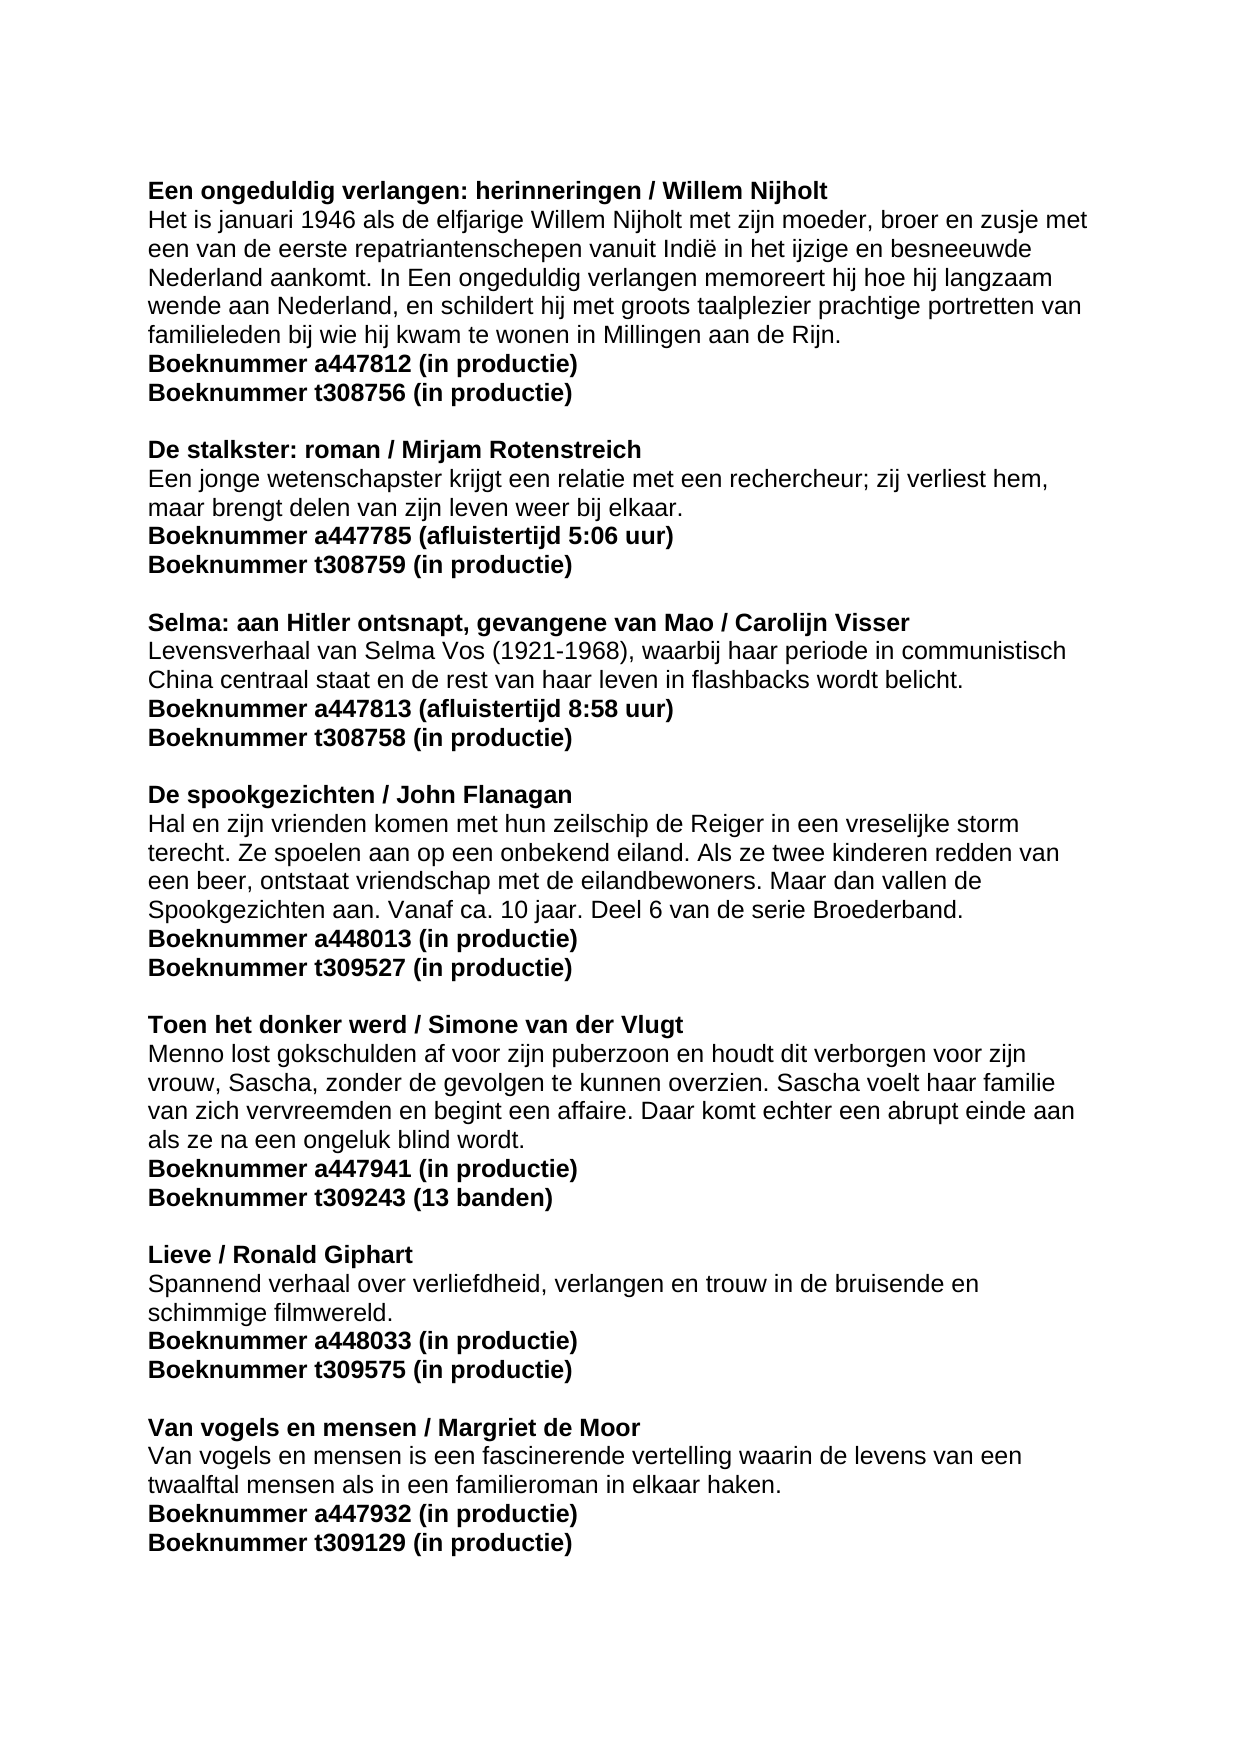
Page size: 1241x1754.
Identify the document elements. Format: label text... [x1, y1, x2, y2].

text Toen het donker werd / Simone van der Vlugt [148, 1010, 1093, 1039]
text Boeknummer a447813 (afluistertijd 8:58 uur) [148, 694, 1093, 723]
text Levensverhaal van Selma Vos (1921-1968), waarbij haar periode in communistisch China centraal staat en de rest van haar leven in flashbacks wordt belicht. [148, 636, 1093, 694]
text Van vogels en mensen is een fascinerende vertelling waarin de levens van een twaalftal mensen als in een familieroman in elkaar haken. [148, 1441, 1093, 1499]
text De stalkster: roman / Mirjam Rotenstreich [148, 435, 1093, 464]
text Boeknummer t308756 (in productie) [148, 378, 1093, 406]
text Spannend verhaal over verliefdheid, verlangen en trouw in de bruisende en schimmige filmwereld. [148, 1269, 1093, 1326]
text Boeknummer t309575 (in productie) [148, 1355, 1093, 1384]
text Het is januari 1946 als de elfjarige Willem Nijholt met zijn moeder, broer en zusje met een van de eerste repatriantenschepen vanuit Indië in het ijzige en besneeuwde Nederland aankomt. In Een ongeduldig verlangen memoreert hij hoe hij langzaam wende aan Nederland, en schildert hij met groots taalplezier prachtige portretten van familieleden bij wie hij kwam te wonen in Millingen aan de Rijn. [148, 205, 1093, 349]
text Boeknummer a448033 (in productie) [148, 1326, 1093, 1355]
text Boeknummer a447812 (in productie) [148, 349, 1093, 378]
text Boeknummer t308759 (in productie) [148, 550, 1093, 579]
text Boeknummer a447941 (in productie) [148, 1154, 1093, 1183]
text Hal en zijn vrienden komen met hun zeilschip de Reiger in een vreselijke storm terecht. Ze spoelen aan op een onbekend eiland. Als ze twee kinderen redden van een beer, ontstaat vriendschap met de eilandbewoners. Maar dan vallen de Spookgezichten aan. Vanaf ca. 10 jaar. Deel 6 van de serie Broederband. [148, 809, 1093, 924]
text De spookgezichten / John Flanagan [148, 780, 1093, 809]
text Boeknummer a448013 (in productie) [148, 924, 1093, 953]
text Een jonge wetenschapster krijgt een relatie met een rechercheur; zij verliest hem, maar brengt delen van zijn leven weer bij elkaar. [148, 464, 1093, 521]
text Lieve / Ronald Giphart [148, 1240, 1093, 1269]
text Boeknummer t308758 (in productie) [148, 723, 1093, 751]
text Boeknummer a447785 (afluistertijd 5:06 uur) [148, 521, 1093, 550]
text Selma: aan Hitler ontsnapt, gevangene van Mao / Carolijn Visser [148, 608, 1093, 636]
text Boeknummer t309527 (in productie) [148, 953, 1093, 981]
text Boeknummer a447932 (in productie) [148, 1499, 1093, 1528]
text Boeknummer t309129 (in productie) [148, 1528, 1093, 1556]
text Een ongeduldig verlangen: herinneringen / Willem Nijholt [148, 176, 1093, 205]
text Menno lost gokschulden af voor zijn puberzoon en houdt dit verborgen voor zijn vrouw, Sascha, zonder de gevolgen te kunnen overzien. Sascha voelt haar familie van zich vervreemden en begint een affaire. Daar komt echter een abrupt einde aan als ze na een ongeluk blind wordt. [148, 1039, 1093, 1154]
text Van vogels en mensen / Margriet de Moor [148, 1413, 1093, 1441]
text Boeknummer t309243 (13 banden) [148, 1183, 1093, 1211]
